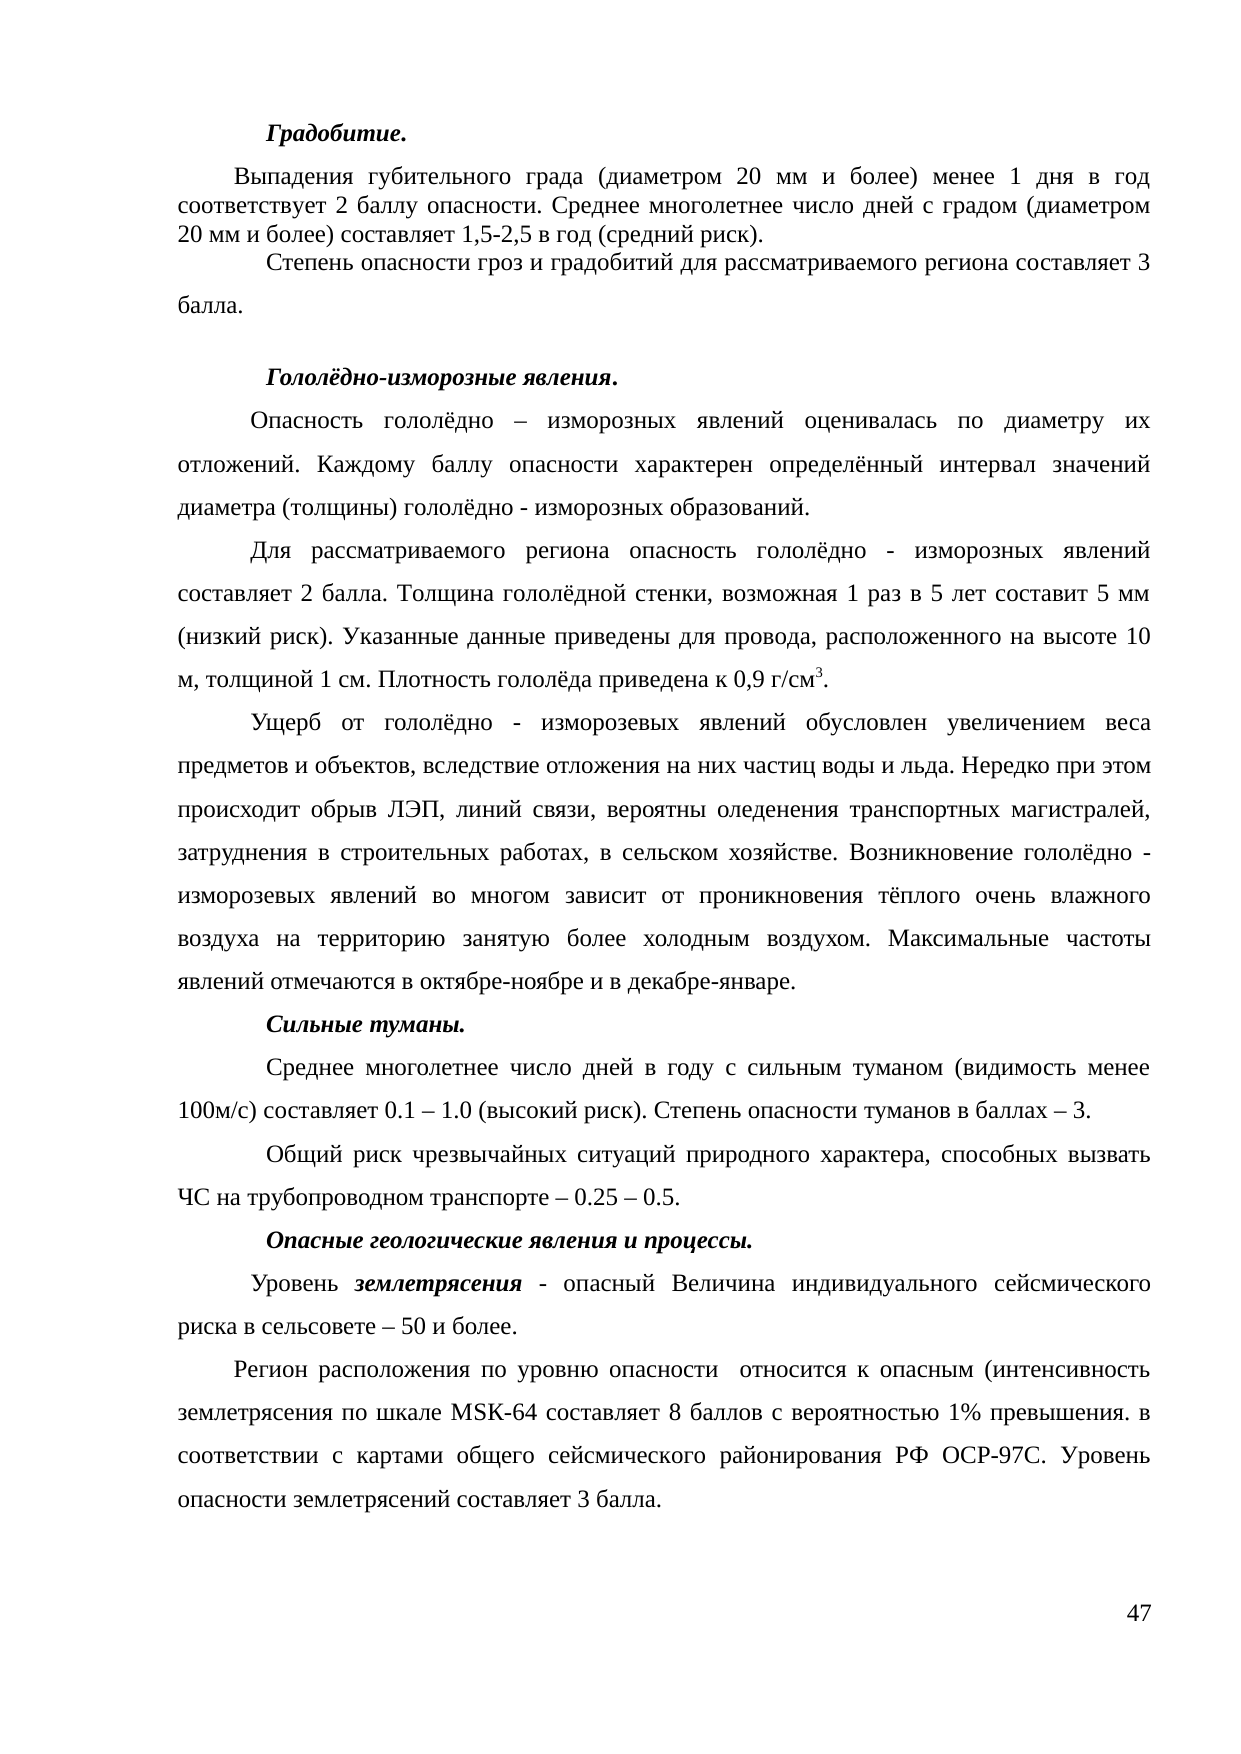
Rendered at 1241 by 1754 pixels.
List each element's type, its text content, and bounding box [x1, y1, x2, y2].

text Опасность гололёдно – изморозных явлений оценивалась по диаметру их отложений. Каждому баллу опасности характерен определённый интервал значений диаметра (толщины) гололёдно - изморозных образований. [177, 406, 1152, 521]
text Градобитие. [177, 118, 1152, 147]
text Ущерб от гололёдно - изморозевых явлений обусловлен увеличением веса предметов и объектов, вследствие отложения на них частиц воды и льда. Нередко при этом происходит обрыв ЛЭП, линий связи, вероятны оледенения транспортных магистралей, затруднения в строительных работах, в сельском хозяйстве. Возникновение гололёдно - изморозевых явлений во многом зависит от проникновения тёплого очень влажного воздуха на территорию занятую более холодным воздухом. Максимальные частоты явлений отмечаются в октябре-ноябре и в декабре-январе. [177, 707, 1152, 995]
text Опасные геологические явления и процессы. [177, 1225, 1152, 1254]
text Гололёдно-изморозные явления. [177, 362, 1152, 391]
text Степень опасности гроз и градобитий для рассматриваемого региона составляет 3 балла. [177, 247, 1152, 319]
text Выпадения губительного града (диаметром и более) менее 1 дня в год соответствует 2 баллу опасности. Среднее многолетнее число дней с градом (диаметром и более) составляет 1,5-2,5 в год (средний риск). [177, 161, 1152, 247]
text Для рассматриваемого региона опасность гололёдно - изморозных явлений составляет 2 балла. Толщина гололёдной стенки, возможная 1 раз в 5 лет составит (низкий риск). Указанные данные приведены для провода, расположенного на высоте , толщиной . Плотность гололёда приведена к 0,9 г/см3. [177, 535, 1152, 693]
text Регион расположения по уровню опасности относится к опасным (интенсивность землетрясения по шкале МSК-64 составляет 8 баллов с вероятностью 1% превышения. в соответствии с картами общего сейсмического районирования РФ ОСР-97С. Уровень опасности землетрясений составляет 3 балла. [177, 1354, 1152, 1512]
text Уровень землетрясения - опасный Величина индивидуального сейсмического риска в сельсовете – 50 и более. [177, 1268, 1152, 1340]
text Общий риск чрезвычайных ситуаций природного характера, способных вызвать ЧС на трубопроводном транспорте – 0.25 – 0.5. [177, 1139, 1152, 1211]
text Сильные туманы. [177, 1009, 1152, 1038]
text Среднее многолетнее число дней в году с сильным туманом (видимость менее 100м/с) составляет 0.1 – 1.0 (высокий риск). Степень опасности туманов в баллах – 3. [177, 1052, 1152, 1124]
